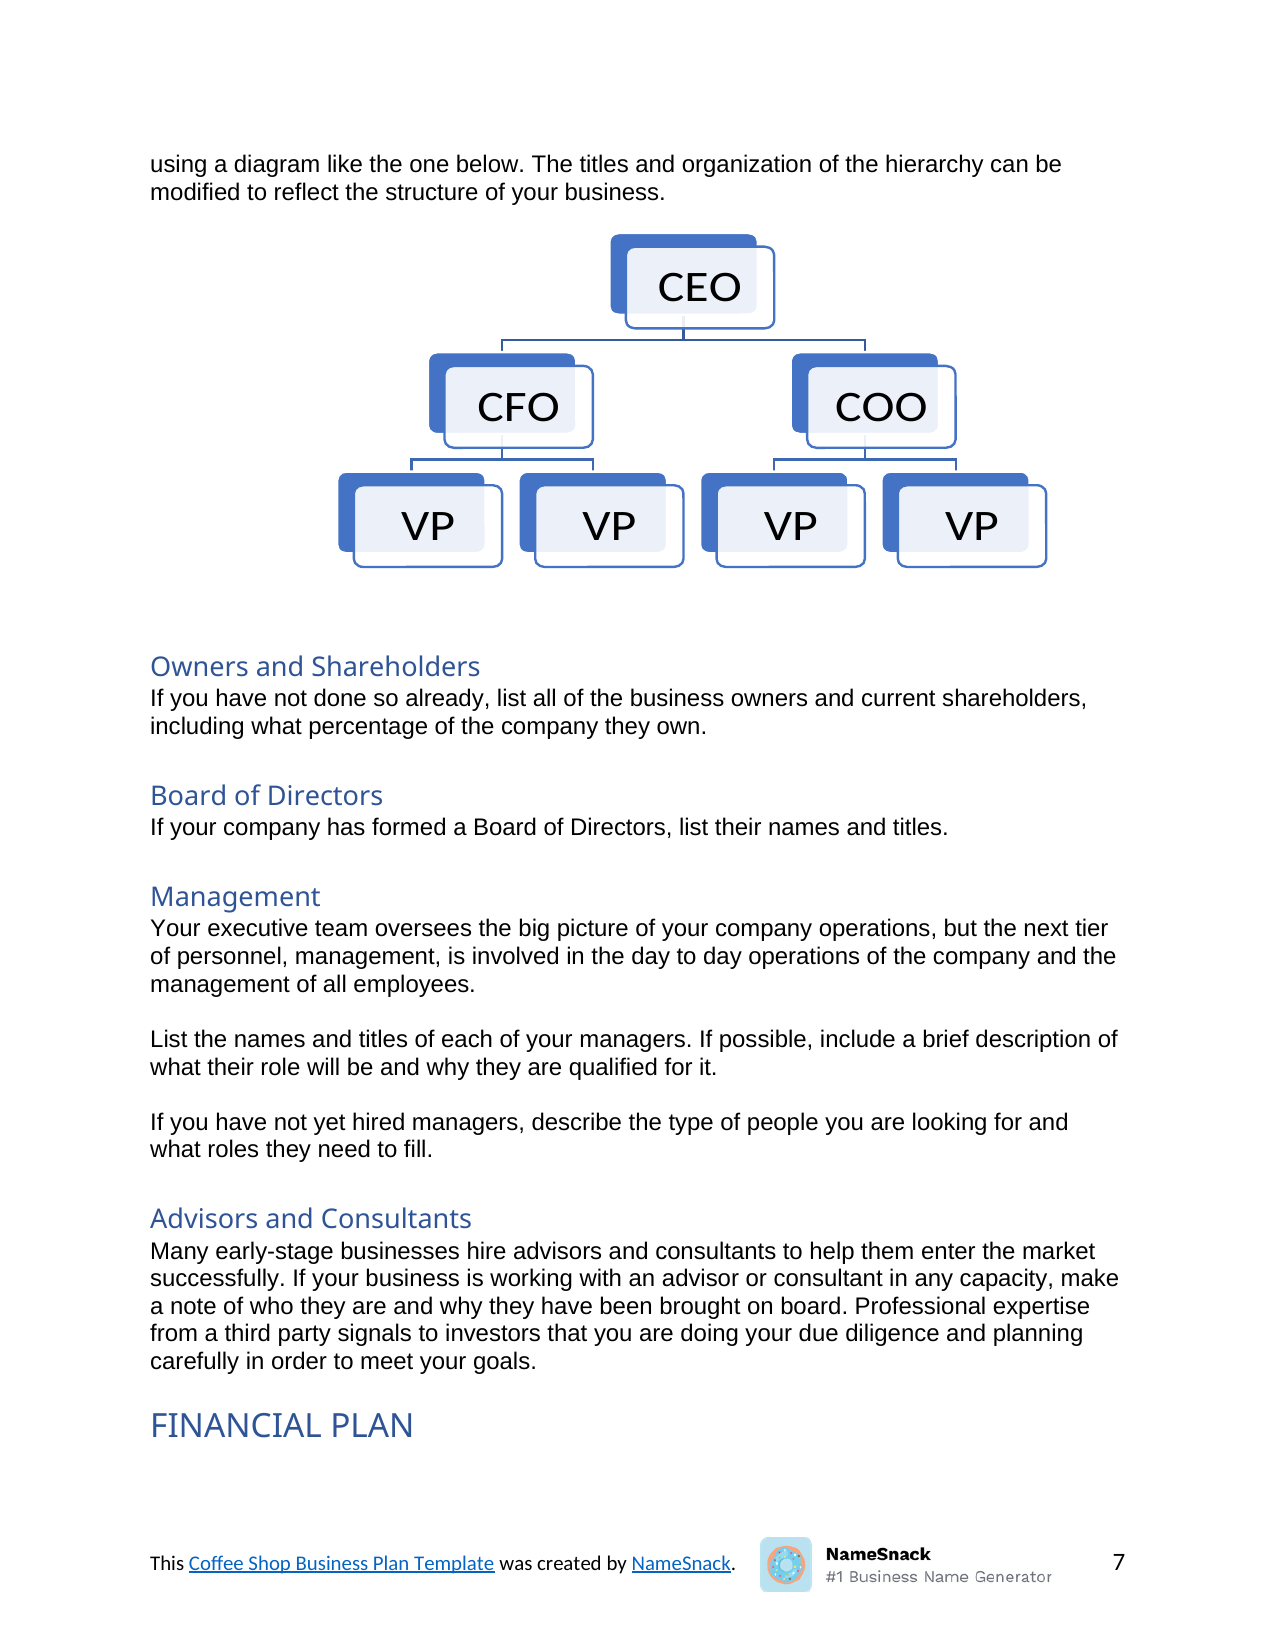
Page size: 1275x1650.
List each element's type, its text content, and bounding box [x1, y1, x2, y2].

text FINANCIAL PLAN [150, 1374, 1125, 1448]
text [150, 150, 1125, 205]
text If your company has formed a Board of Directors, list their names and titles. Management [150, 813, 1125, 914]
picture [759, 1537, 1052, 1592]
text Advisors and Consultants [150, 1163, 1125, 1237]
text Board of Directors [150, 739, 1125, 813]
text If you have not done so already, list all of the business owners and current shareholders, including what percentage of the company they own. [150, 684, 1125, 739]
text If you have not yet hired managers, describe the type of people you are looking for and what roles they need to fill. [150, 1108, 1125, 1163]
text Your executive team oversees the big picture of your company operations, but the next tier of personnel, management, is involved in the day to day operations of the company and the management of all employees. [150, 914, 1125, 997]
text List the names and titles of each of your managers. If possible, include a brief description of what their role will be and why they are qualified for it. [150, 1025, 1125, 1080]
text Owners and Shareholders [150, 647, 1125, 684]
text Many early-stage businesses hire advisors and consultants to help them enter the market successfully. If your business is working with an advisor or consultant in any capacity, make a note of who they are and why they have been brought on board. Professional expertise from a third party signals to investors that you are doing your due diligence and planning carefully in order to meet your goals. [150, 1237, 1125, 1374]
